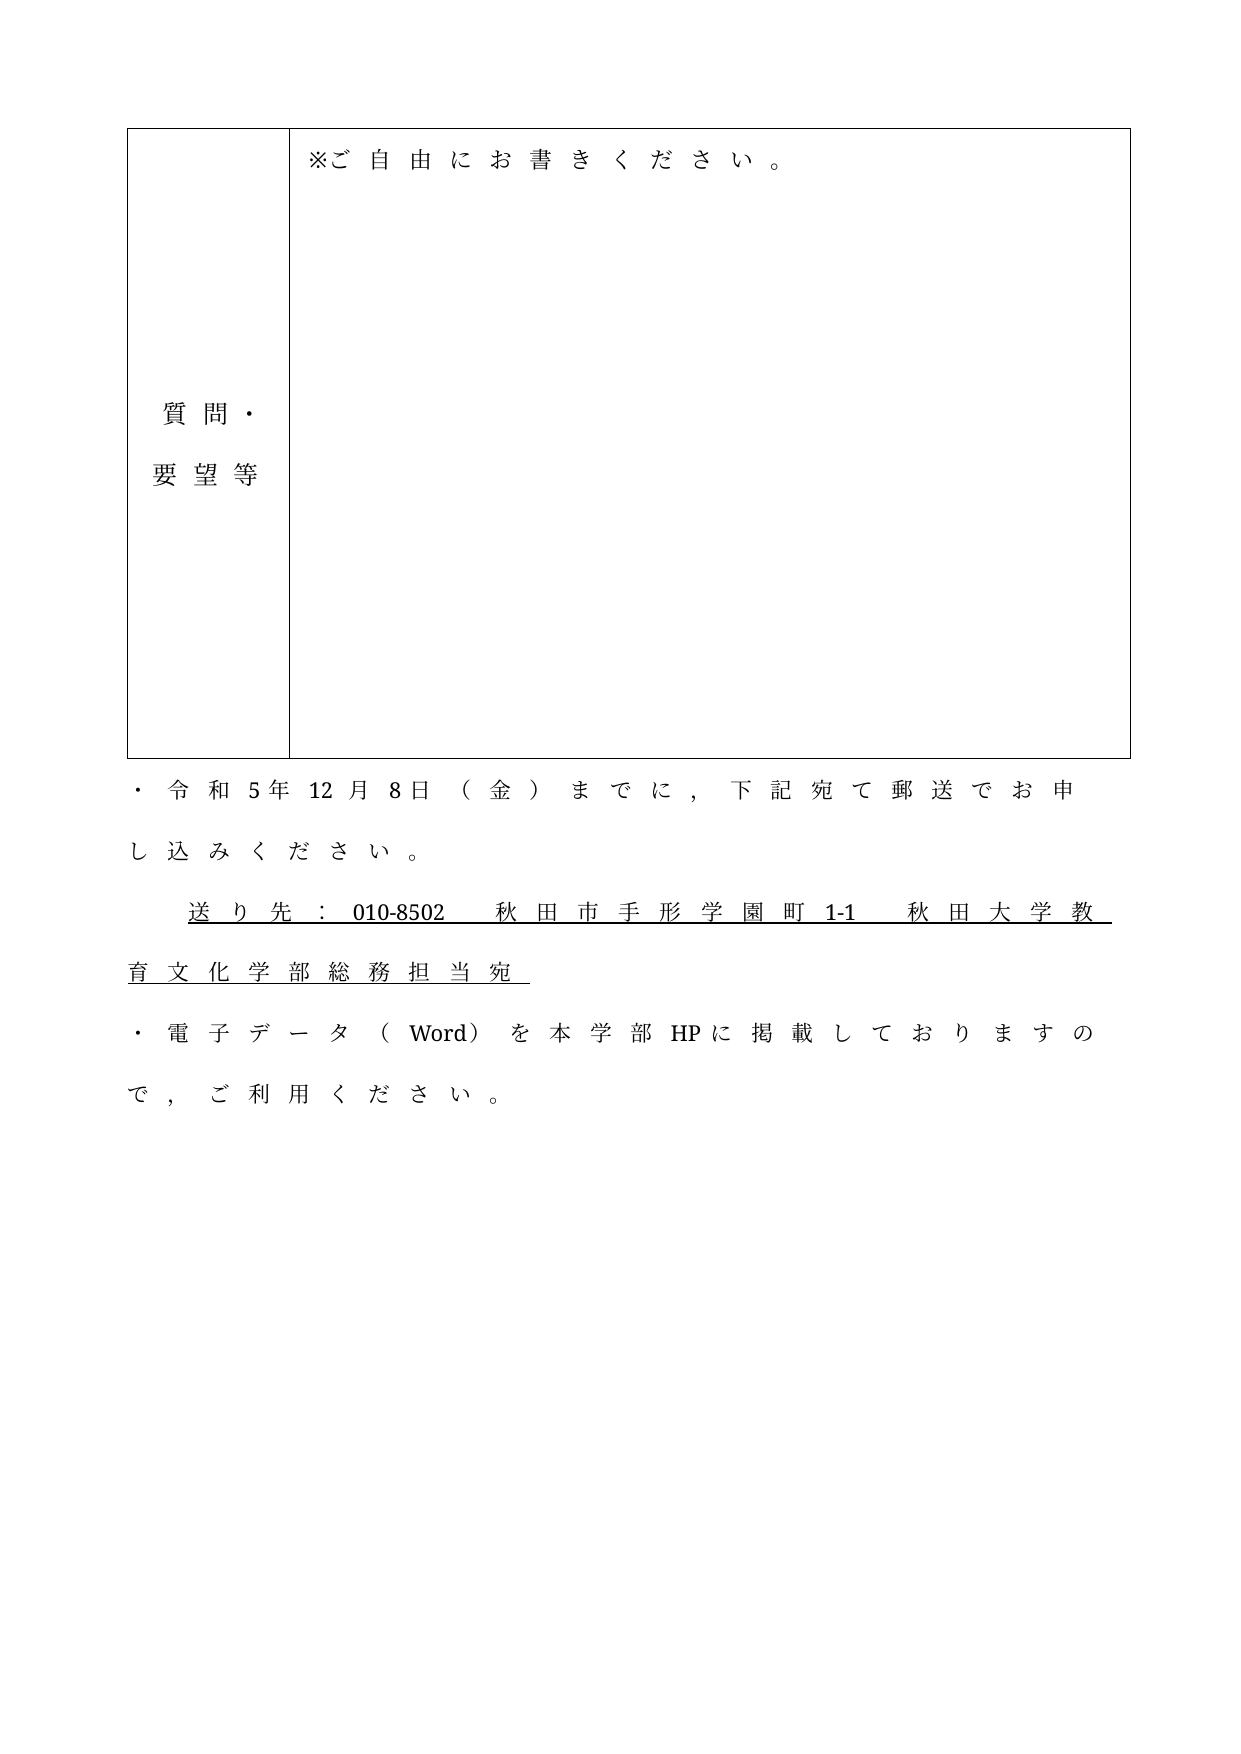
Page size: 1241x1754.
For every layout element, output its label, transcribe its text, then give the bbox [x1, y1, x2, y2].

text ・令和5年12月8日（金）までに，下記宛て郵送でお申し込みください。 [127, 759, 1113, 880]
table_cell 質問･要望等 [128, 129, 289, 758]
text 送り先：010-8502 秋田市手形学園町1-1 秋田大学教育文化学部総務担当宛 [127, 880, 1113, 1002]
text ・電子データ（Word）を本学部HPに掲載しておりますので，ご利用ください。 [127, 1002, 1113, 1123]
table_cell ※ご自由にお書きください。 [290, 129, 1130, 758]
